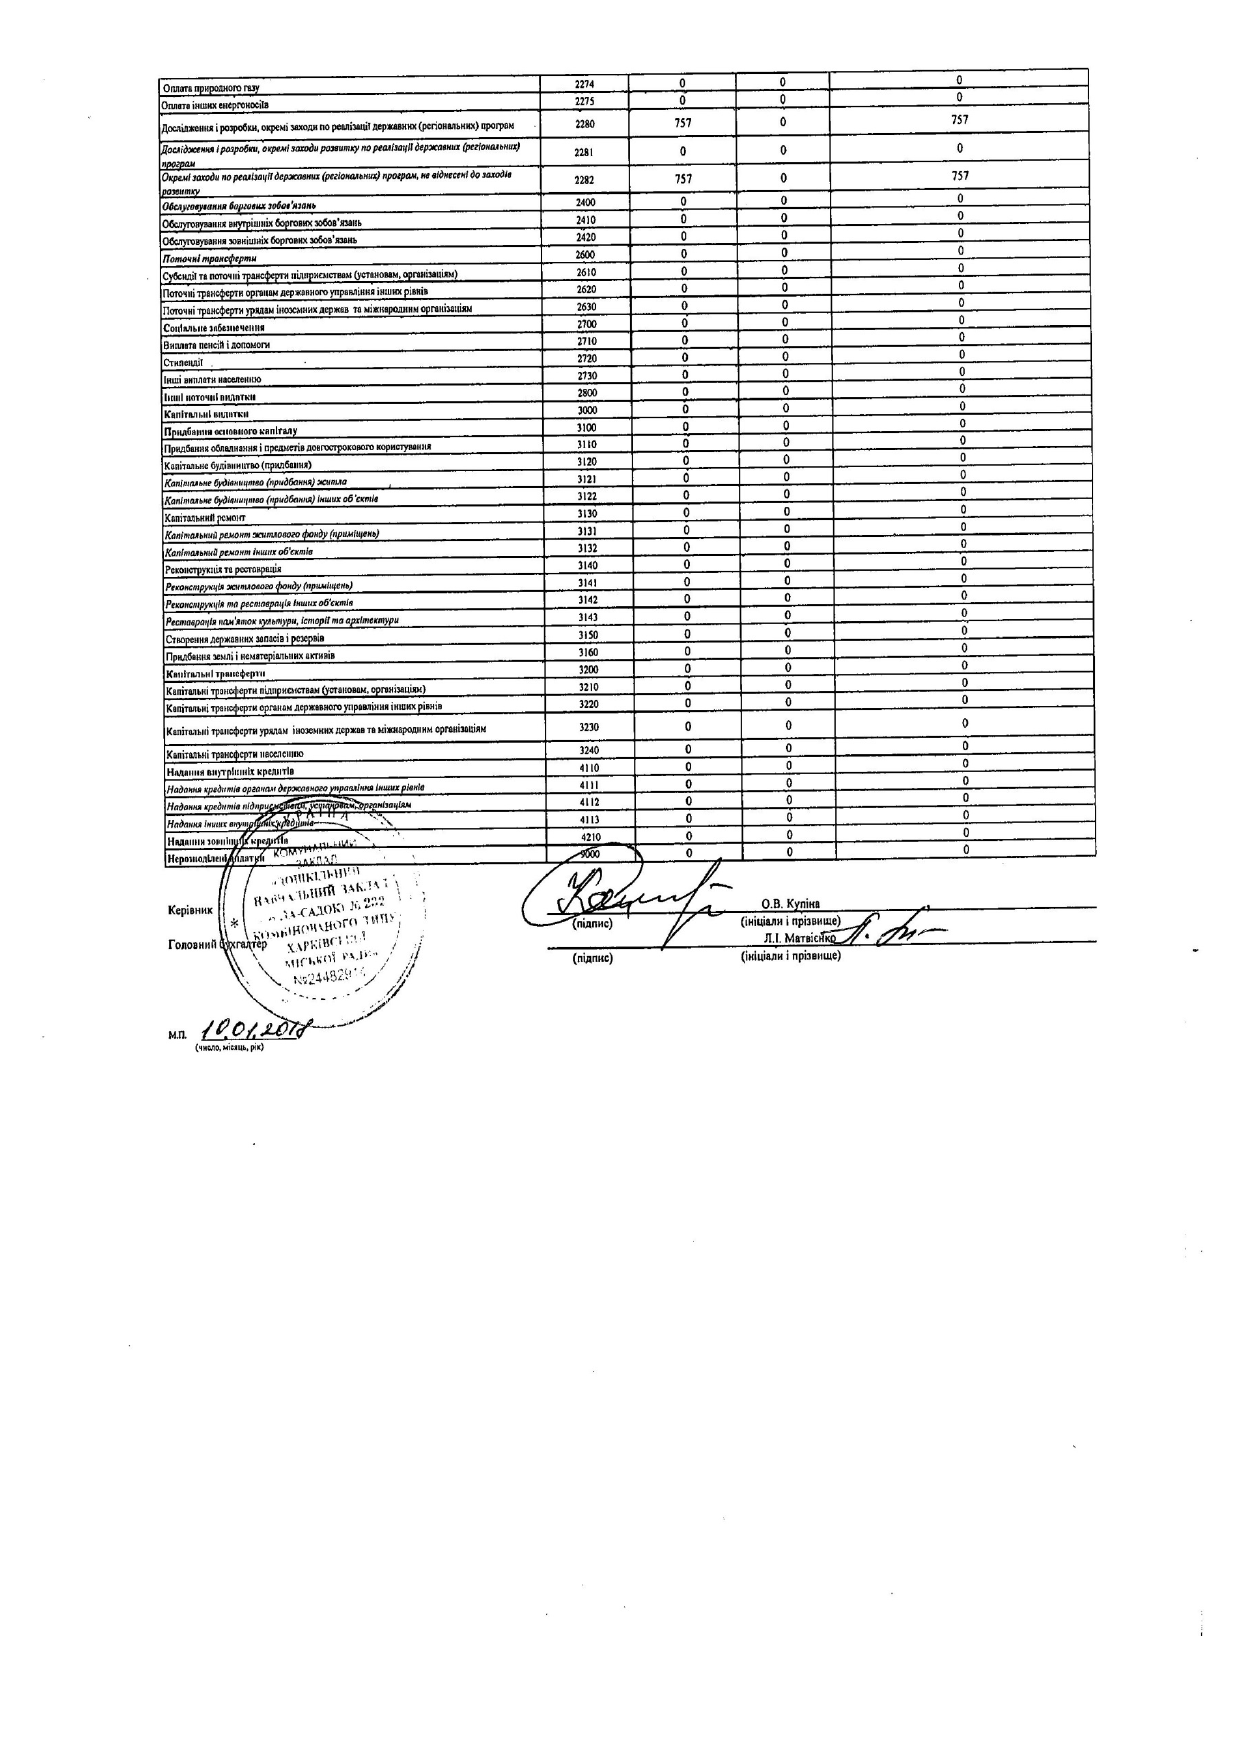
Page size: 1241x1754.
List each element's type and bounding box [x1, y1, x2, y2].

picture [29, 29, 1205, 1636]
